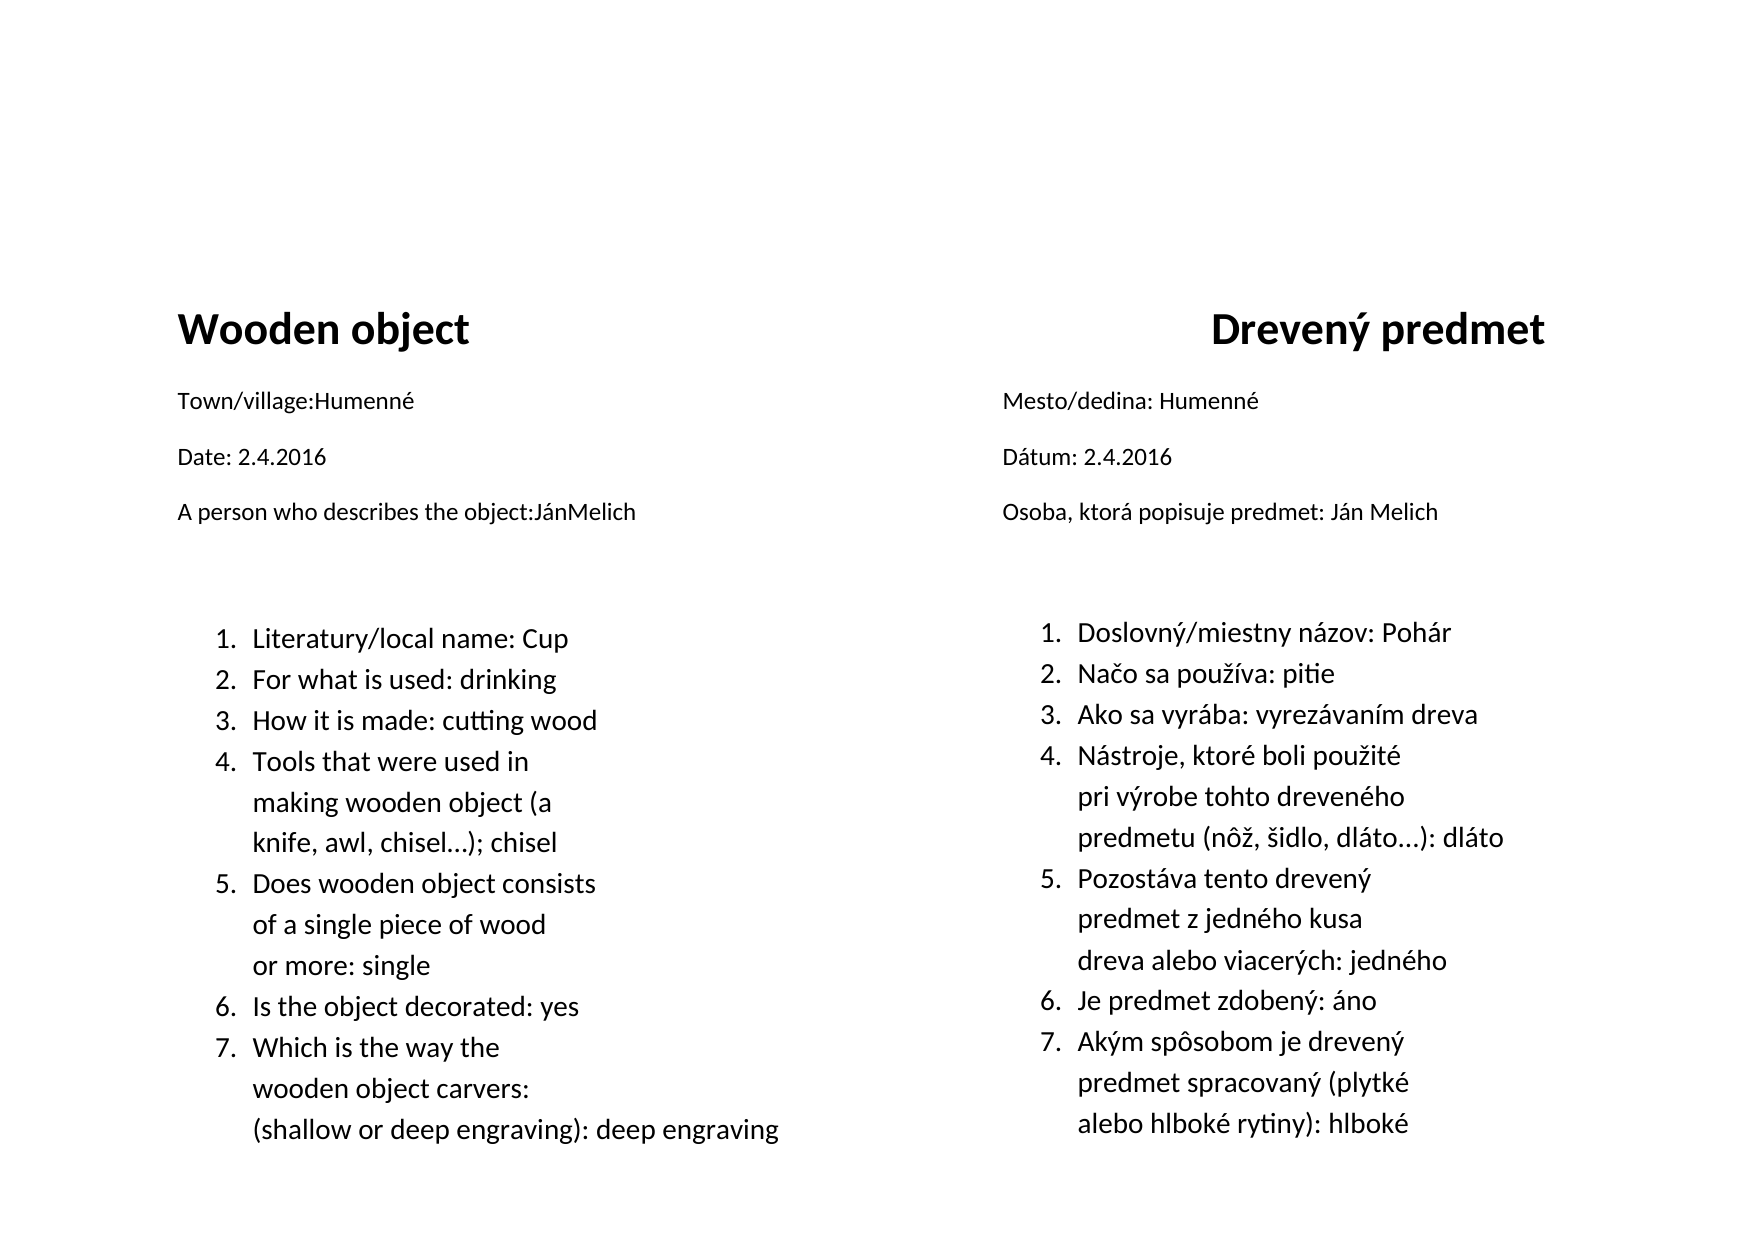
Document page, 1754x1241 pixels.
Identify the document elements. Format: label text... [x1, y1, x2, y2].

list Literatury/local name: Cup [215, 620, 929, 656]
list For what is used: drinking [215, 661, 929, 696]
list dreva alebo viacerých: jedného [1077, 942, 1754, 977]
list Pozostáva tento drevený [1040, 860, 1754, 895]
list Which is the way the [215, 1029, 929, 1065]
list Does wooden object consists [215, 866, 929, 901]
list Doslovný/miestny názov: Pohár [1040, 614, 1754, 650]
list predmetu (nôž, šidlo, dláto...): dláto [1077, 819, 1754, 854]
list How it is made: cutting wood [215, 702, 929, 737]
list Ako sa vyrába: vyrezávaním dreva [1040, 696, 1754, 732]
list or more: single [252, 947, 929, 983]
text A person who describes the object:JánMelich [177, 496, 929, 527]
text Drevený predmet [1002, 300, 1754, 356]
list knife, awl, chisel…); chisel [252, 824, 929, 860]
text Dátum: 2.4.2016 [1002, 441, 1754, 471]
text Osoba, ktorá popisuje predmet: Ján Melich [1002, 496, 1754, 527]
list predmet z jedného kusa [1077, 901, 1754, 936]
text Town/village:Humenné [177, 385, 929, 415]
text Mesto/dedina: Humenné [1002, 385, 1754, 415]
list alebo hlboké rytiny): hlboké [1077, 1105, 1754, 1141]
list pri výrobe tohto dreveného [1077, 778, 1754, 813]
list predmet spracovaný (plytké [1077, 1064, 1754, 1100]
list of a single piece of wood [252, 906, 929, 942]
list making wooden object (a [252, 784, 929, 819]
list Akým spôsobom je drevený [1040, 1023, 1754, 1059]
text Wooden object [177, 300, 929, 356]
list Nástroje, ktoré boli použité [1040, 737, 1754, 772]
list (shallow or deep engraving): deep engraving [252, 1111, 929, 1147]
text Date: 2.4.2016 [177, 441, 929, 471]
list Tools that were used in [215, 743, 929, 778]
list wooden object carvers: [252, 1070, 929, 1106]
list Načo sa používa: pitie [1040, 655, 1754, 691]
list Je predmet zdobený: áno [1040, 982, 1754, 1018]
list Is the object decorated: yes [215, 988, 929, 1024]
